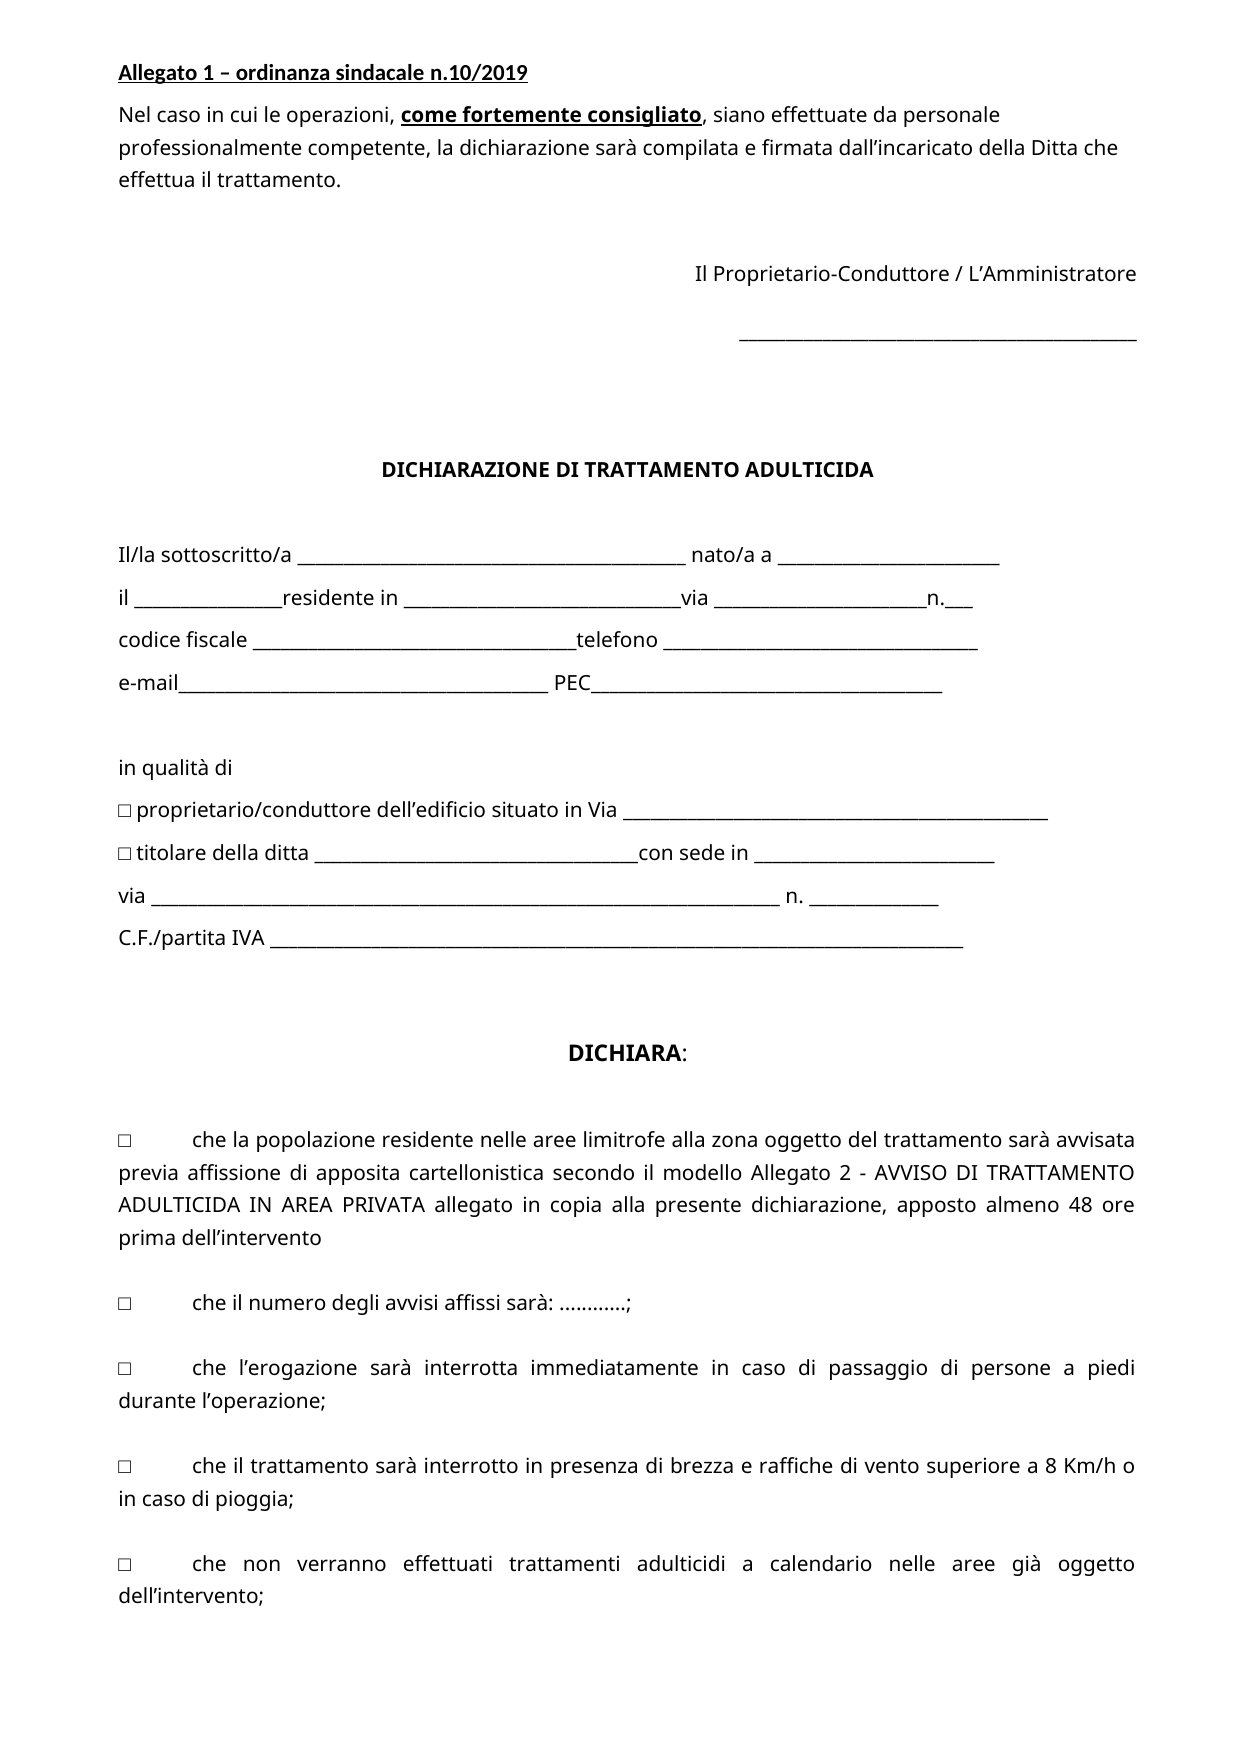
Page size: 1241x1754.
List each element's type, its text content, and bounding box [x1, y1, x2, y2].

text Il Proprietario-Conduttore / L’Amministratore [118, 259, 1137, 287]
text Nel caso in cui le operazioni, come fortemente consigliato, siano effettuate da personale professionalmente competente, la dichiarazione sarà compilata e firmata dall’incaricato della Ditta che effettua il trattamento. [118, 100, 1137, 194]
text DICHIARA: [118, 1037, 1137, 1068]
text via ____________________________________________________________________ n. ______________ [118, 881, 1137, 909]
text C.F./partita IVA ___________________________________________________________________________ [118, 923, 1137, 952]
text □ che l’erogazione sarà interrotta immediatamente in caso di passaggio di persone a piedi durante l’operazione; [118, 1353, 1137, 1414]
text □ che il trattamento sarà interrotto in presenza di brezza e raffiche di vento superiore a 8 Km/h o in caso di pioggia; [118, 1451, 1137, 1512]
text □ che il numero degli avvisi affissi sarà: ............; [118, 1288, 1137, 1317]
text □ proprietario/conduttore dell’edificio situato in Via ______________________________________________ [118, 796, 1137, 824]
text □ che la popolazione residente nelle aree limitrofe alla zona oggetto del trattamento sarà avvisata previa affissione di apposita cartellonistica secondo il modello Allegato 2 - AVVISO DI TRATTAMENTO ADULTICIDA IN AREA PRIVATA allegato in copia alla presente dichiarazione, apposto almeno 48 ore prima dell’intervento [118, 1125, 1137, 1251]
text □ che non verranno effettuati trattamenti adulticidi a calendario nelle aree già oggetto dell’intervento; [118, 1549, 1137, 1610]
text ___________________________________________ [118, 316, 1137, 344]
text in qualità di [118, 753, 1137, 781]
text codice fiscale ___________________________________telefono __________________________________ [118, 625, 1137, 654]
text il ________________residente in ______________________________via _______________________n.___ [118, 583, 1137, 611]
text DICHIARAZIONE DI TRATTAMENTO ADULTICIDA [118, 455, 1137, 483]
text e-mail________________________________________ PEC______________________________________ [118, 668, 1137, 696]
text □ titolare della ditta ___________________________________con sede in __________________________ [118, 838, 1137, 867]
text Il/la sottoscritto/a __________________________________________ nato/a a ________________________ [118, 540, 1137, 568]
